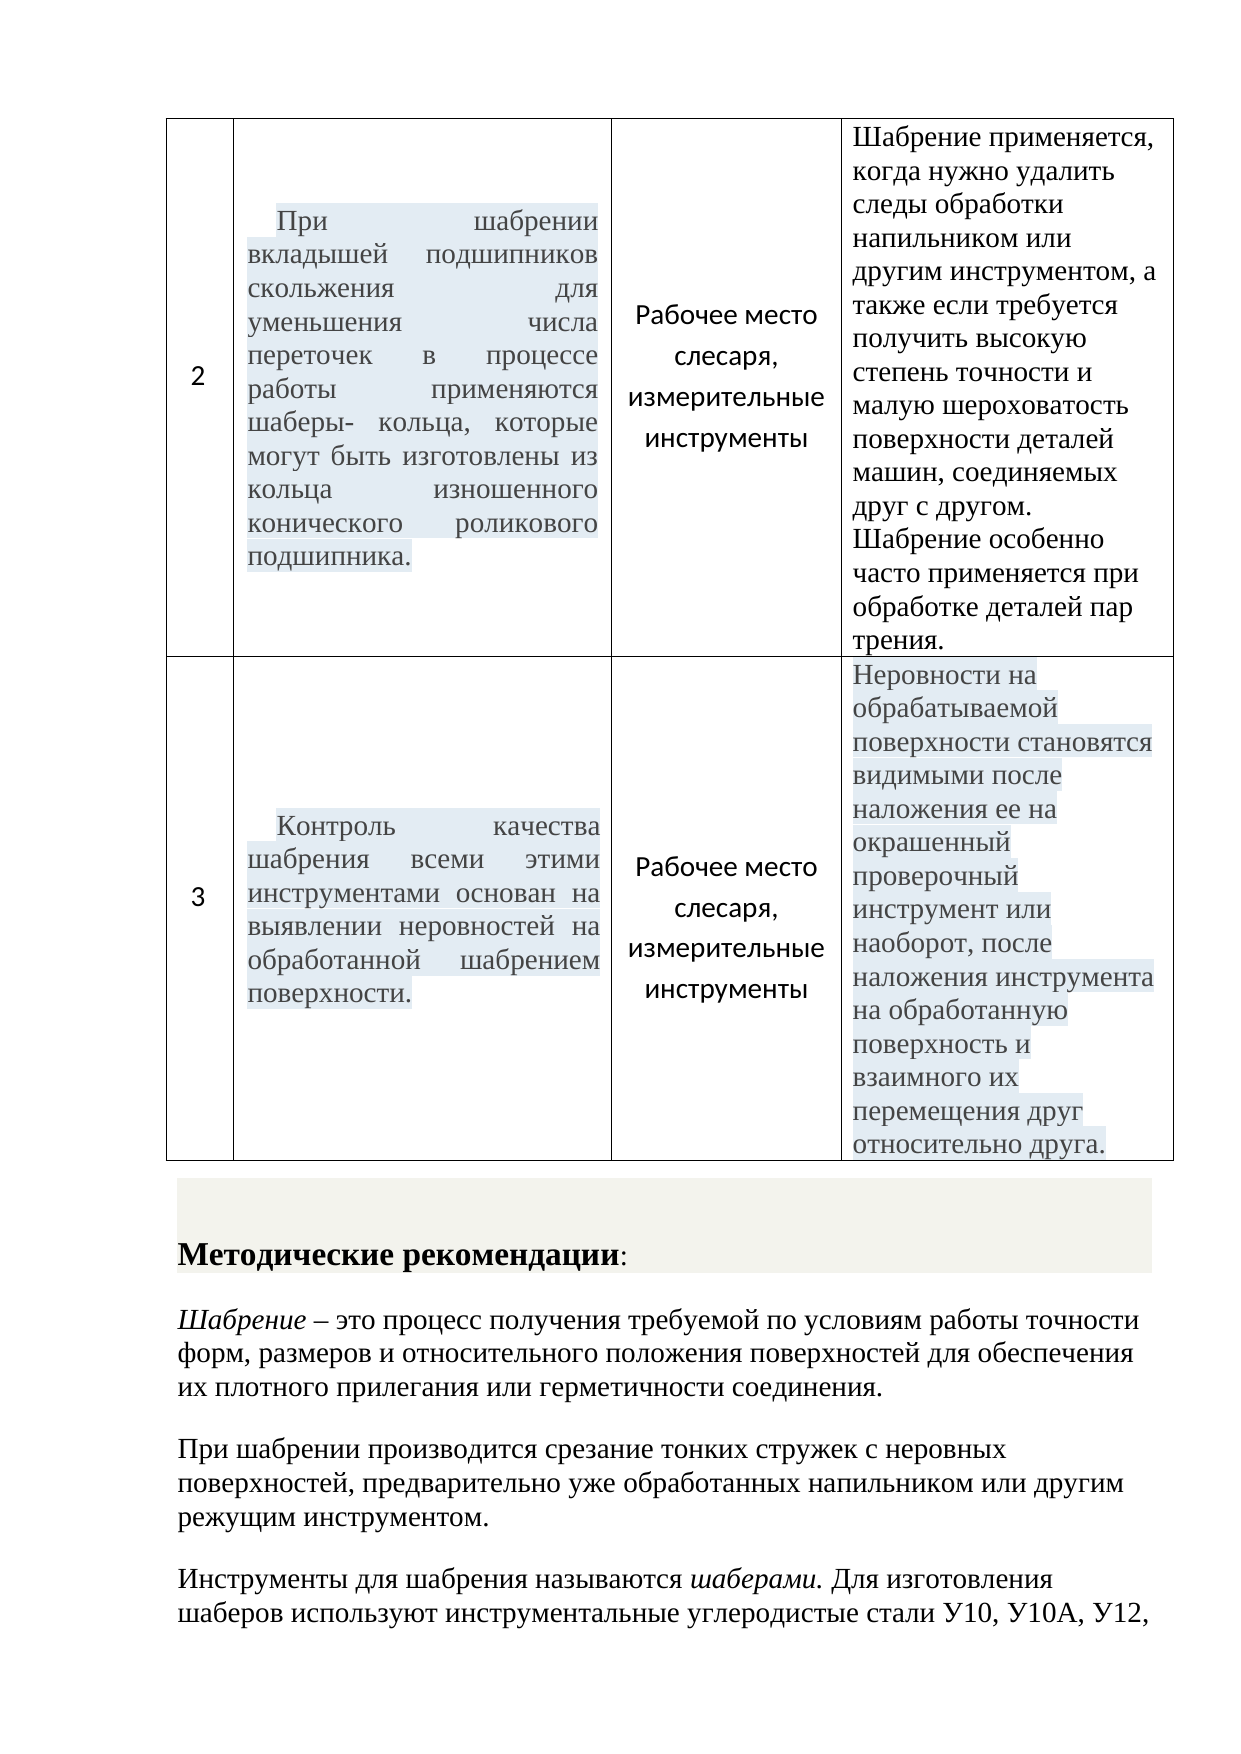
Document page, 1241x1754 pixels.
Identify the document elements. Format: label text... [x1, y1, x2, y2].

text Методические рекомендации: [177, 1234, 1152, 1273]
table_cell 3 [167, 657, 233, 1160]
text При шабрении производится срезание тонких стружек с неровных поверхностей, предварительно уже обработанных напильником или другим режущим инструментом. [177, 1432, 1152, 1532]
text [177, 1561, 1152, 1628]
table_cell Шабрение применяется, когда нужно удалить следы обработки напильником или другим инструментом, а также если требуется получить высокую степень точности и малую шероховатость поверхности деталей машин, соединяемых друг с другом. Шабрение особенно часто применяется при обработке деталей пар трения. [842, 119, 1173, 656]
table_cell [612, 119, 841, 656]
text Шабрение – это процесс получения требуемой по условиям работы точности форм, размеров и относительного положения поверхностей для обеспечения их плотного прилегания или герметичности соединения. [177, 1302, 1152, 1402]
table_cell Рабочее место слесаря, измерительные инструменты [612, 657, 841, 1160]
table_cell Контроль качества шабрения всеми этими инструментами основан на выявлении неровностей на обработанной шабрением поверхности. [234, 657, 611, 1160]
table_cell 2 [167, 119, 233, 656]
table_cell При шабрении вкладышей подшипников скольжения для уменьшения числа переточек в процессе работы применяются шаберы- кольца, которые могут быть изготовлены из кольца изношенного конического роликового подшипника. [234, 119, 611, 656]
table_cell Неровности на обрабатываемой поверхности становятся видимыми после наложения ее на окрашенный проверочный инструмент или наоборот, после наложения инструмента на обработанную поверхность и взаимного их перемещения друг относительно друга. [842, 657, 1173, 1160]
